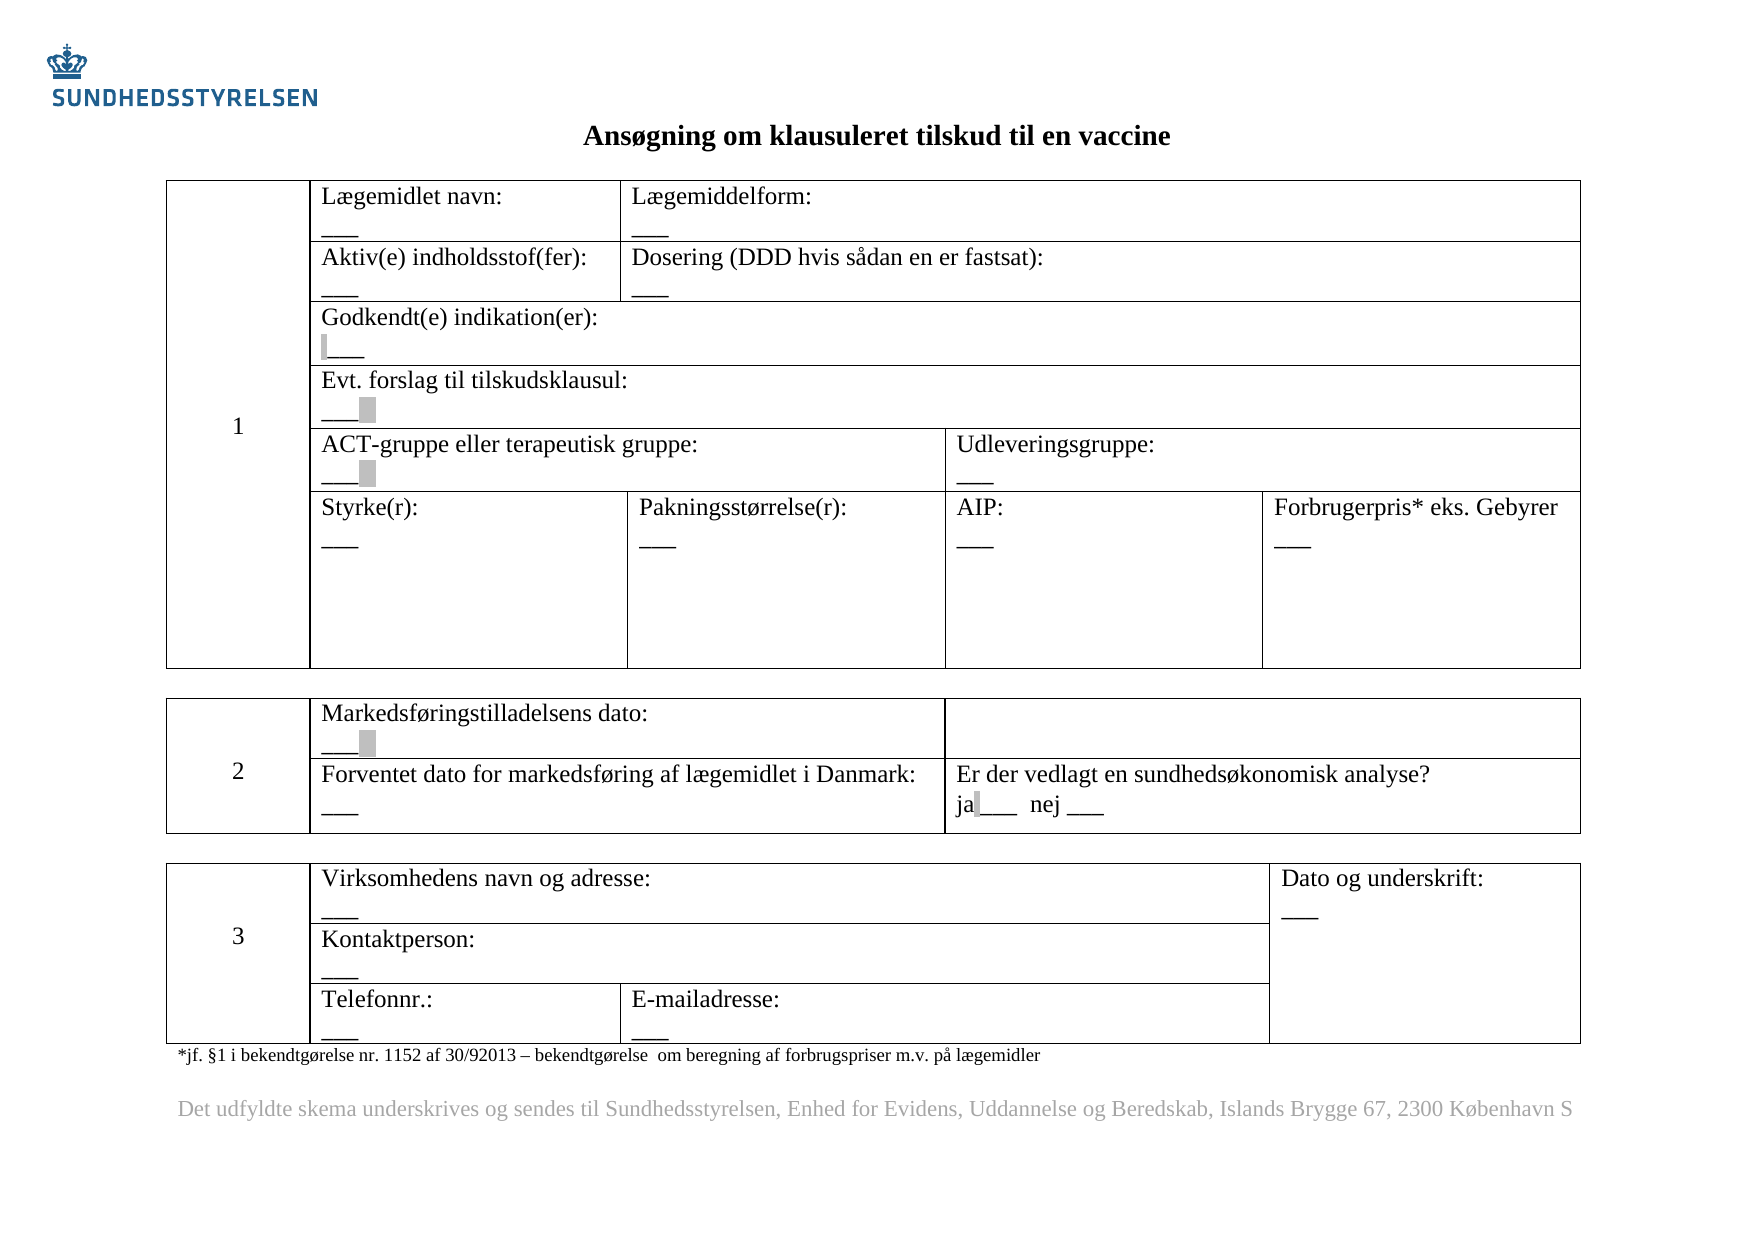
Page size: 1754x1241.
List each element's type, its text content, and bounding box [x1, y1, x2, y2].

table_header Markedsføringstilladelsens dato: [311, 699, 944, 758]
table_cell Telefonnr.: [311, 984, 620, 1043]
table_cell Dosering (DDD hvis sådan en er fastsat): [621, 242, 1580, 301]
text Det udfyldte skema underskrives og sendes til Sundhedsstyrelsen, Enhed for Evidens, Uddannelse og Beredskab, Islands Brygge 67, 2300 København S [177, 1095, 1577, 1121]
table_header [946, 699, 1580, 758]
table_header Lægemiddelform: [621, 181, 1580, 241]
table_cell Forventet dato for markedsføring af lægemidlet i Danmark: [311, 759, 944, 833]
text Ansøgning om klausuleret tilskud til en vaccine [177, 118, 1577, 152]
table_cell Udleveringsgruppe: [946, 429, 1580, 491]
table_header Lægemidlet navn: [311, 181, 620, 241]
table_header 3 [167, 864, 309, 1043]
table_cell Godkendt(e) indikation(er): [311, 302, 1580, 364]
table_cell Kontaktperson: [311, 924, 1269, 983]
table_header Dato og underskrift: [1270, 864, 1580, 1043]
table_header 1 [167, 181, 309, 668]
table_cell ACT-gruppe eller terapeutisk gruppe: [311, 429, 945, 491]
table_cell Er der vedlagt en sundhedsøkonomisk analyse? ja nej [946, 759, 1580, 833]
table_header Virksomhedens navn og adresse: [311, 864, 1269, 923]
table_cell AIP: [946, 492, 1262, 668]
table_cell Forbrugerpris* eks. Gebyrer [1263, 492, 1580, 668]
table_cell E-mailadresse: [621, 984, 1269, 1043]
table_cell Aktiv(e) indholdsstof(fer): [311, 242, 620, 301]
table_cell Styrke(r): [311, 492, 627, 668]
table_cell Pakningsstørrelse(r): [628, 492, 945, 668]
table_cell Evt. forslag til tilskudsklausul: [311, 366, 1580, 428]
text *jf. §1 i bekendtgørelse nr. 1152 af 30/92013 – bekendtgørelse om beregning af forbrugspriser m.v. på lægemidler [177, 1044, 1577, 1066]
table_header 2 [167, 699, 309, 833]
